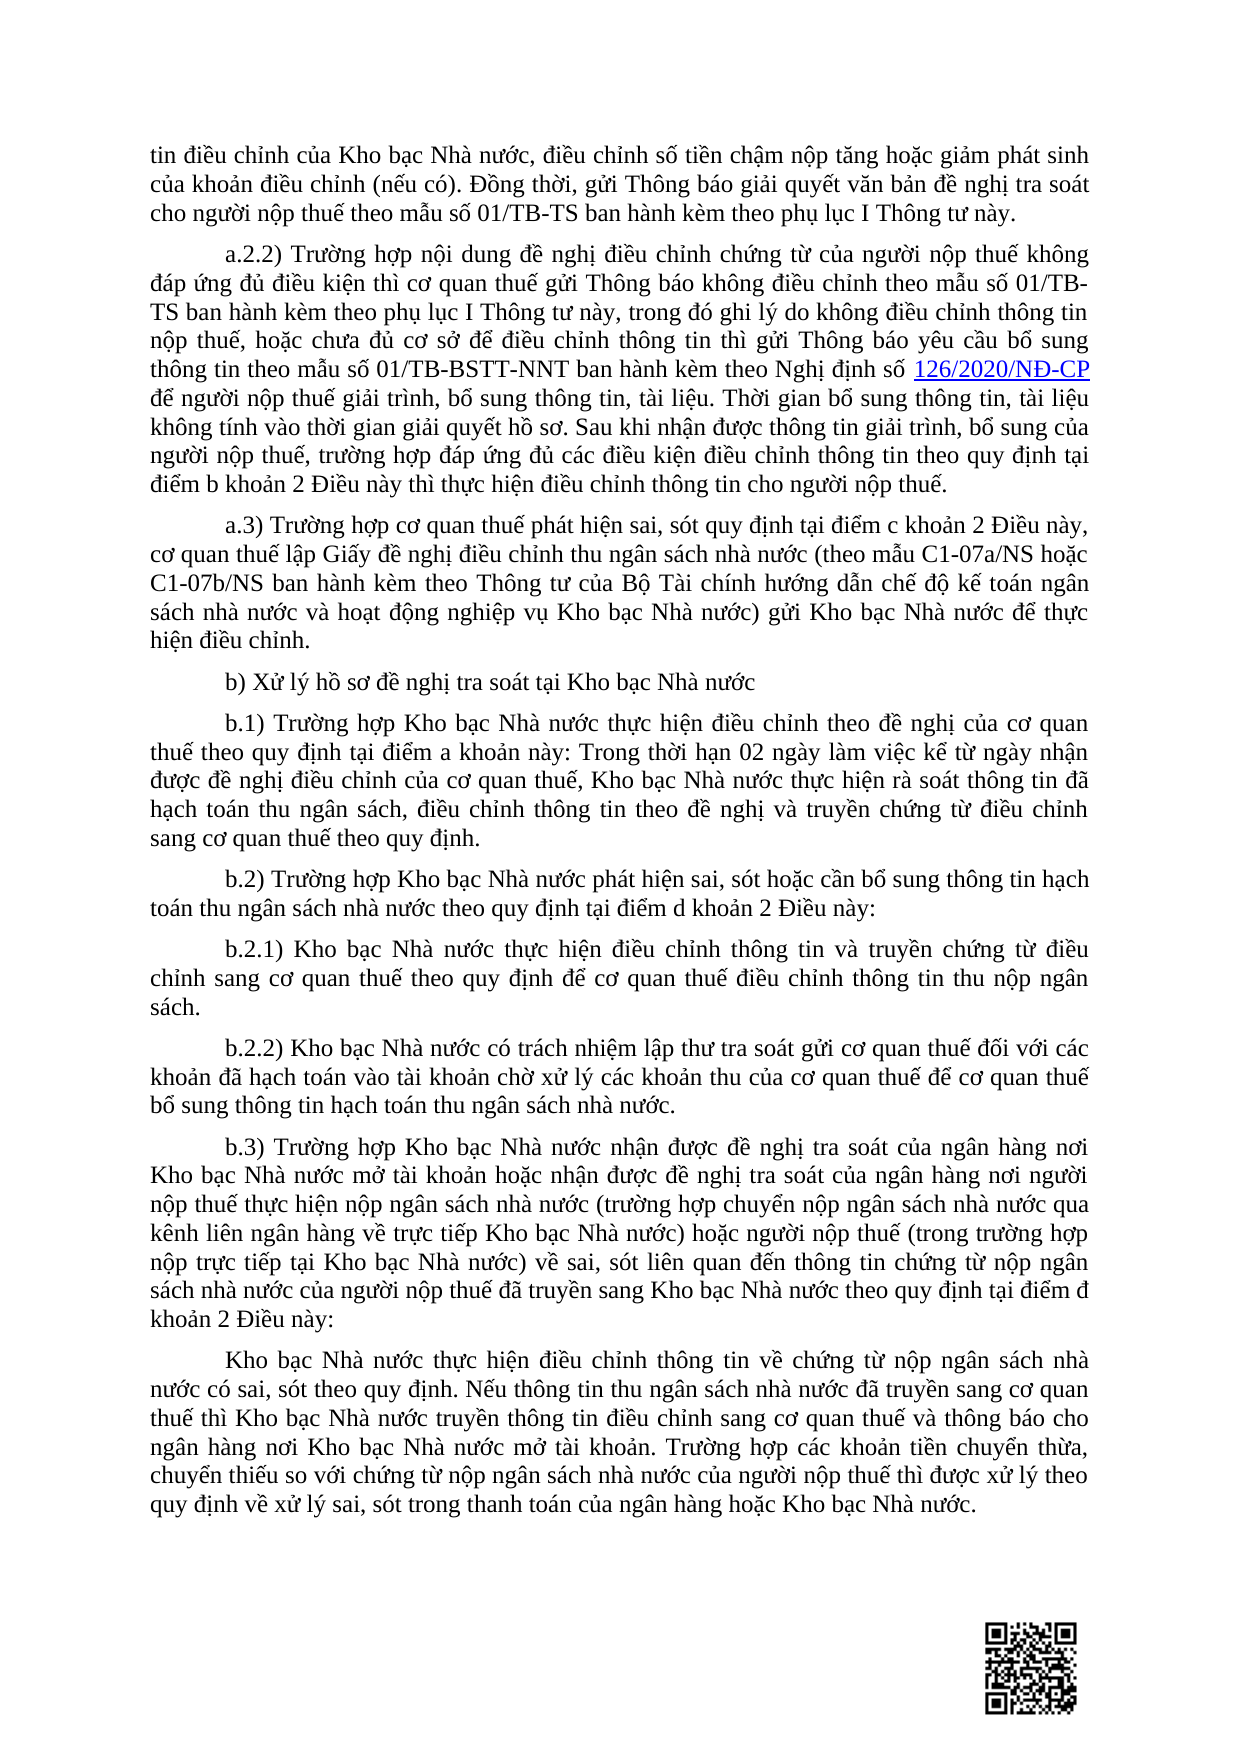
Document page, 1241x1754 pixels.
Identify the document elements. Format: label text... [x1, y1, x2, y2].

text Kho bạc Nhà nước thực hiện điều chỉnh thông tin về chứng từ nộp ngân sách nhà nước có sai, sót theo quy định. Nếu thông tin thu ngân sách nhà nước đã truyền sang cơ quan thuế thì Kho bạc Nhà nước truyền thông tin điều chỉnh sang cơ quan thuế và thông báo cho ngân hàng nơi Kho bạc Nhà nước mở tài khoản. Trường hợp các khoản tiền chuyển thừa, chuyển thiếu so với chứng từ nộp ngân sách nhà nước của người nộp thuế thì được xử lý theo quy định về xử lý sai, sót trong thanh toán của ngân hàng hoặc Kho bạc Nhà nước. [150, 1346, 1090, 1518]
text b.1) Trường hợp Kho bạc Nhà nước thực hiện điều chỉnh theo đề nghị của cơ quan thuế theo quy định tại điểm a khoản này: Trong thời hạn 02 ngày làm việc kể từ ngày nhận được đề nghị điều chỉnh của cơ quan thuế, Kho bạc Nhà nước thực hiện rà soát thông tin đã hạch toán thu ngân sách, điều chỉnh thông tin theo đề nghị và truyền chứng từ điều chỉnh sang cơ quan thuế theo quy định. [150, 708, 1090, 852]
text b.3) Trường hợp Kho bạc Nhà nước nhận được đề nghị tra soát của ngân hàng nơi Kho bạc Nhà nước mở tài khoản hoặc nhận được đề nghị tra soát của ngân hàng nơi người nộp thuế thực hiện nộp ngân sách nhà nước (trường hợp chuyển nộp ngân sách nhà nước qua kênh liên ngân hàng về trực tiếp Kho bạc Nhà nước) hoặc người nộp thuế (trong trường hợp nộp trực tiếp tại Kho bạc Nhà nước) về sai, sót liên quan đến thông tin chứng từ nộp ngân sách nhà nước của người nộp thuế đã truyền sang Kho bạc Nhà nước theo quy định tại điểm đ khoản 2 Điều này: [150, 1132, 1090, 1333]
text b.2.1) Kho bạc Nhà nước thực hiện điều chỉnh thông tin và truyền chứng từ điều chỉnh sang cơ quan thuế theo quy định để cơ quan thuế điều chỉnh thông tin thu nộp ngân sách. [150, 934, 1090, 1021]
text b) Xử lý hồ sơ đề nghị tra soát tại Kho bạc Nhà nước [150, 667, 1090, 696]
text a.2.2) Trường hợp nội dung đề nghị điều chỉnh chứng từ của người nộp thuế không đáp ứng đủ điều kiện thì cơ quan thuế gửi Thông báo không điều chỉnh theo mẫu số 01/TB-TS ban hành kèm theo phụ lục I Thông tư này, trong đó ghi lý do không điều chỉnh thông tin nộp thuế, hoặc chưa đủ cơ sở để điều chỉnh thông tin thì gửi Thông báo yêu cầu bổ sung thông tin theo mẫu số 01/TB-BSTT-NNT ban hành kèm theo Nghị định số 126/2020/NĐ-CP để người nộp thuế giải trình, bổ sung thông tin, tài liệu. Thời gian bổ sung thông tin, tài liệu không tính vào thời gian giải quyết hồ sơ. Sau khi nhận được thông tin giải trình, bổ sung của người nộp thuế, trường hợp đáp ứng đủ các điều kiện điều chỉnh thông tin theo quy định tại điểm b khoản 2 Điều này thì thực hiện điều chỉnh thông tin cho người nộp thuế. [150, 239, 1090, 498]
text a.3) Trường hợp cơ quan thuế phát hiện sai, sót quy định tại điểm c khoản 2 Điều này, cơ quan thuế lập Giấy đề nghị điều chỉnh thu ngân sách nhà nước (theo mẫu C1-07a/NS hoặc C1-07b/NS ban hành kèm theo Thông tư của Bộ Tài chính hướng dẫn chế độ kế toán ngân sách nhà nước và hoạt động nghiệp vụ Kho bạc Nhà nước) gửi Kho bạc Nhà nước để thực hiện điều chỉnh. [150, 511, 1090, 654]
text b.2.2) Kho bạc Nhà nước có trách nhiệm lập thư tra soát gửi cơ quan thuế đối với các khoản đã hạch toán vào tài khoản chờ xử lý các khoản thu của cơ quan thuế để cơ quan thuế bổ sung thông tin hạch toán thu ngân sách nhà nước. [150, 1033, 1090, 1119]
text b.2) Trường hợp Kho bạc Nhà nước phát hiện sai, sót hoặc cần bổ sung thông tin hạch toán thu ngân sách nhà nước theo quy định tại điểm d khoản 2 Điều này: [150, 864, 1090, 922]
picture [973, 1611, 1091, 1729]
